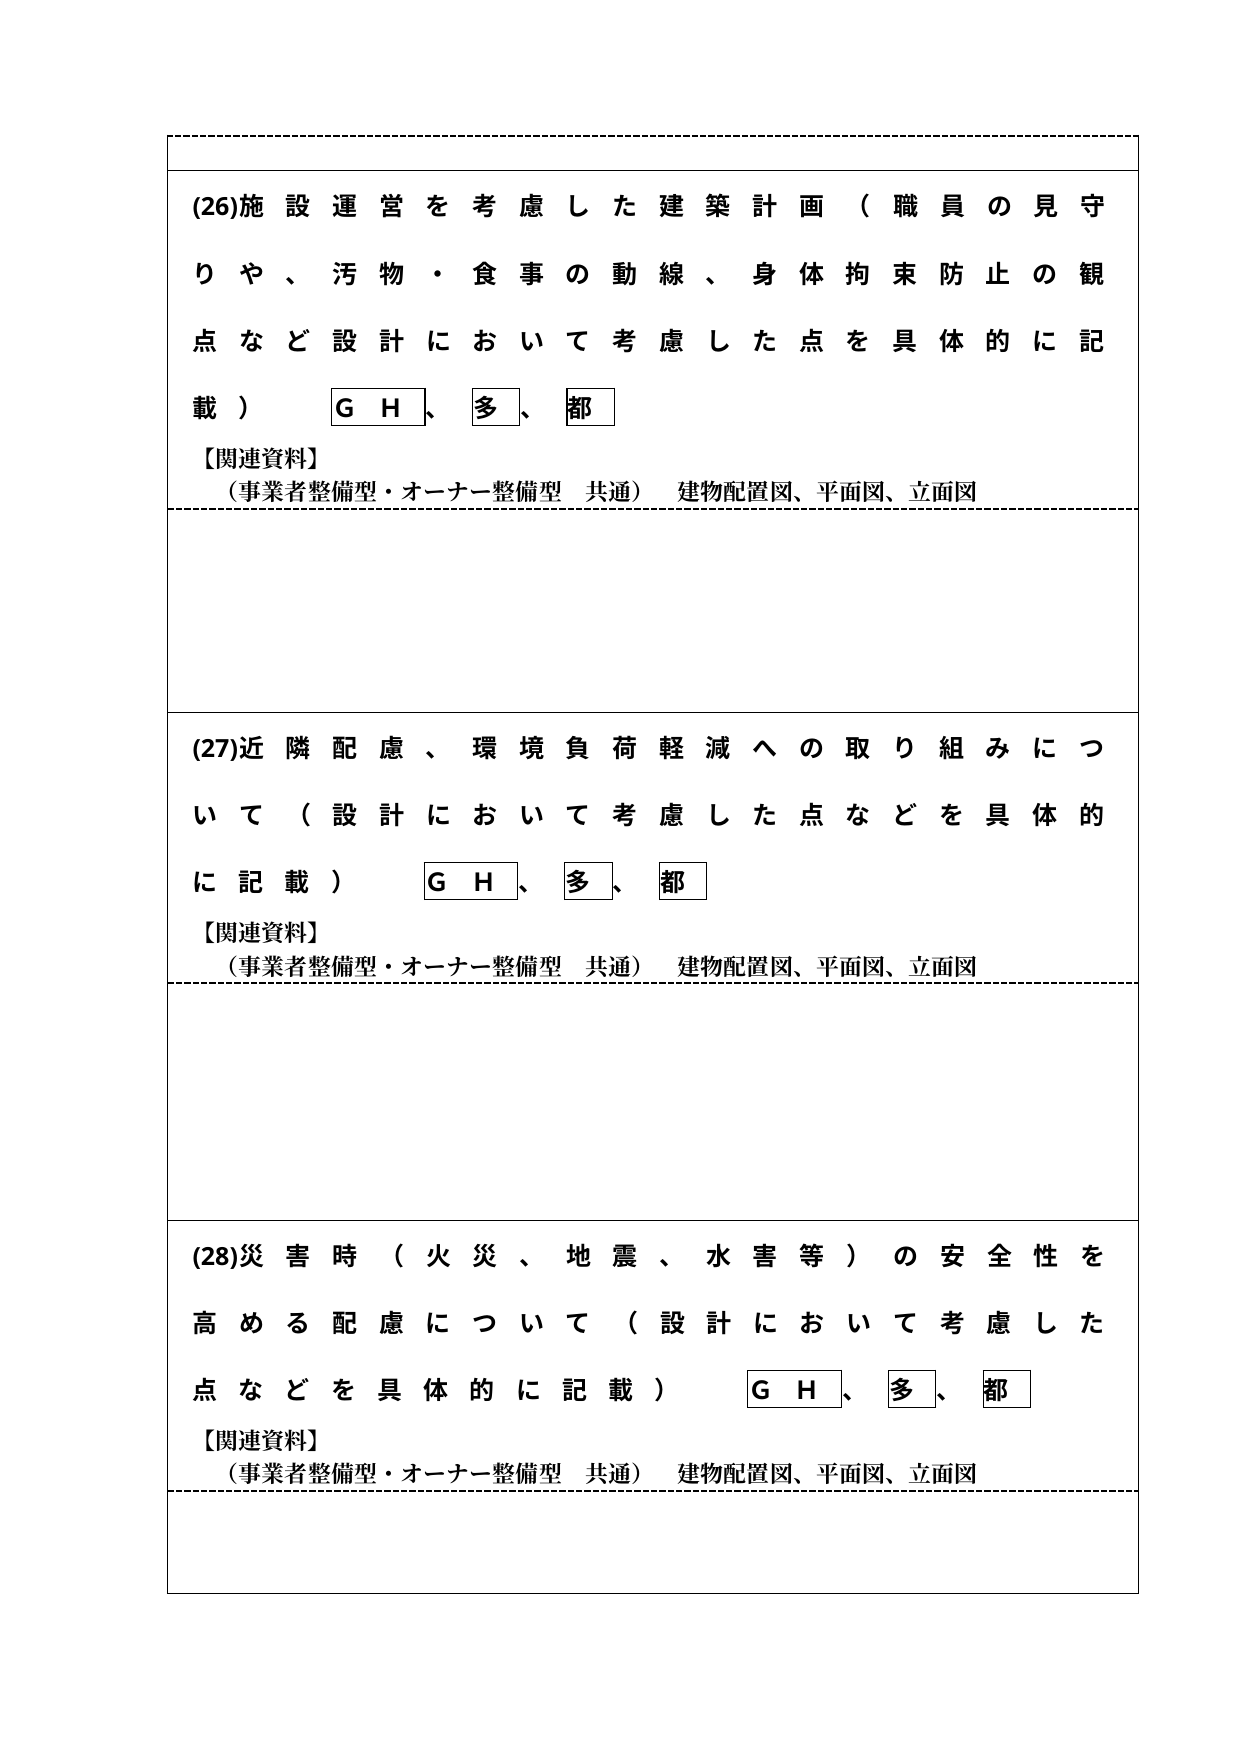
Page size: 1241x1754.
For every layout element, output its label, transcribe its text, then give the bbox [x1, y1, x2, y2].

table_cell [168, 135, 1138, 170]
table_cell [168, 982, 1138, 1219]
table_cell (27)近隣配慮、環境負荷軽減への取り組みについて（設計において考慮した点などを具体的に記載） ＧＨ、多、都 【関連資料】 （事業者整備型・オーナー整備型 共通） 建物配置図、平面図、立面図 [168, 713, 1138, 982]
table_cell [168, 1490, 1138, 1593]
table_cell (28)災害時（火災、地震、水害等）の安全性を高める配慮について（設計において考慮した点などを具体的に記載） ＧＨ、多、都 【関連資料】 （事業者整備型・オーナー整備型 共通） 建物配置図、平面図、立面図 [168, 1221, 1138, 1490]
table_cell (26)施設運営を考慮した建築計画（職員の見守りや、汚物・食事の動線、身体拘束防止の観点など設計において考慮した点を具体的に記載） ＧＨ、多、都 【関連資料】 （事業者整備型・オーナー整備型 共通） 建物配置図、平面図、立面図 [168, 171, 1138, 508]
table_cell [168, 508, 1138, 712]
